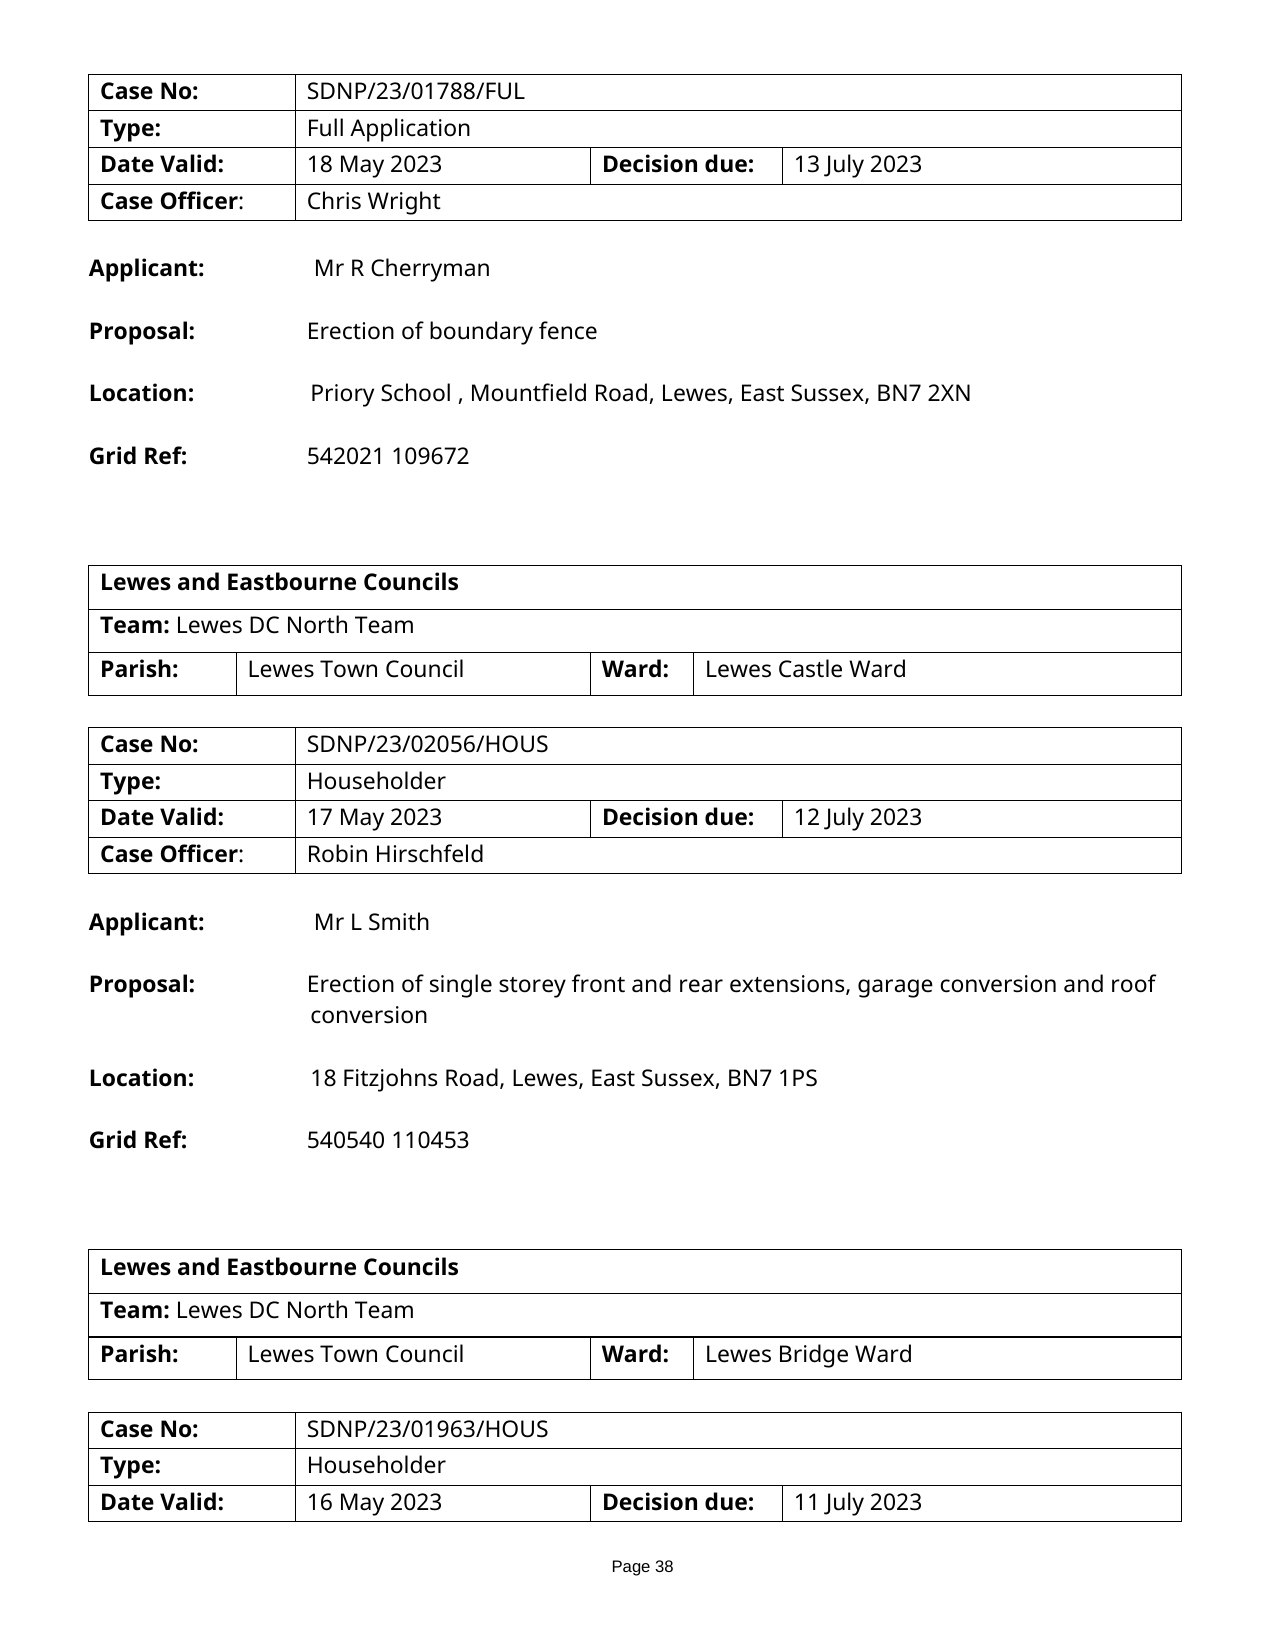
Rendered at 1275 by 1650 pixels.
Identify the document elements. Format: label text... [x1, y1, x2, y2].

text Applicant: Mr L Smith [89, 906, 1196, 937]
text Applicant: Mr R Cherryman [89, 252, 1196, 284]
table_header Case No: [89, 728, 295, 764]
table_cell Case Officer: [89, 185, 295, 220]
table_header Lewes and Eastbourne Councils [89, 1250, 1181, 1293]
table_cell Parish: [89, 653, 236, 695]
table_cell Decision due: [591, 148, 782, 183]
table_cell Team: Lewes DC North Team [89, 610, 1181, 652]
text Grid Ref: 540540 110453 [89, 1124, 1196, 1156]
table_cell Type: [89, 111, 295, 147]
table_header SDNP/23/01788/FUL [296, 75, 1181, 110]
table_cell Date Valid: [89, 148, 295, 183]
text Proposal: Erection of boundary fence [89, 315, 1196, 346]
table_cell Robin Hirschfeld [296, 838, 1181, 873]
table_cell Date Valid: [89, 801, 295, 837]
table_cell 16 May 2023 [296, 1486, 590, 1521]
table_cell Chris Wright [296, 185, 1181, 220]
table_cell Type: [89, 765, 295, 800]
table_header Case No: [89, 75, 295, 110]
text Grid Ref: 542021 109672 [89, 440, 1196, 471]
table_cell 18 May 2023 [296, 148, 590, 183]
table_cell Parish: [89, 1338, 236, 1379]
text Location: 18 Fitzjohns Road, Lewes, East Sussex, BN7 1PS [89, 1062, 1196, 1093]
text Location: Priory School , Mountfield Road, Lewes, East Sussex, BN7 2XN [89, 377, 1196, 409]
table_header Lewes and Eastbourne Councils [89, 566, 1181, 608]
table_cell 12 July 2023 [783, 801, 1181, 837]
text Proposal: Erection of single storey front and rear extensions, garage conversion and roof conversion [89, 968, 1196, 1031]
table_cell Householder [296, 765, 1181, 800]
table_cell Lewes Bridge Ward [694, 1338, 1181, 1379]
table_cell Decision due: [591, 1486, 782, 1521]
table_cell Lewes Town Council [237, 653, 590, 695]
table_cell 11 July 2023 [783, 1486, 1181, 1521]
table_cell Date Valid: [89, 1486, 295, 1521]
table_cell Full Application [296, 111, 1181, 147]
table_cell Case Officer: [89, 838, 295, 873]
table_header SDNP/23/01963/HOUS [296, 1413, 1181, 1448]
table_cell Decision due: [591, 801, 782, 837]
table_cell 17 May 2023 [296, 801, 590, 837]
table_cell 13 July 2023 [783, 148, 1181, 183]
table_cell Ward: [591, 1338, 693, 1379]
table_cell Lewes Castle Ward [694, 653, 1181, 695]
table_cell Type: [89, 1449, 295, 1485]
table_header Case No: [89, 1413, 295, 1448]
table_cell Householder [296, 1449, 1181, 1485]
table_cell Lewes Town Council [237, 1338, 590, 1379]
table_cell Ward: [591, 653, 693, 695]
table_header SDNP/23/02056/HOUS [296, 728, 1181, 764]
table_cell Team: Lewes DC North Team [89, 1294, 1181, 1336]
